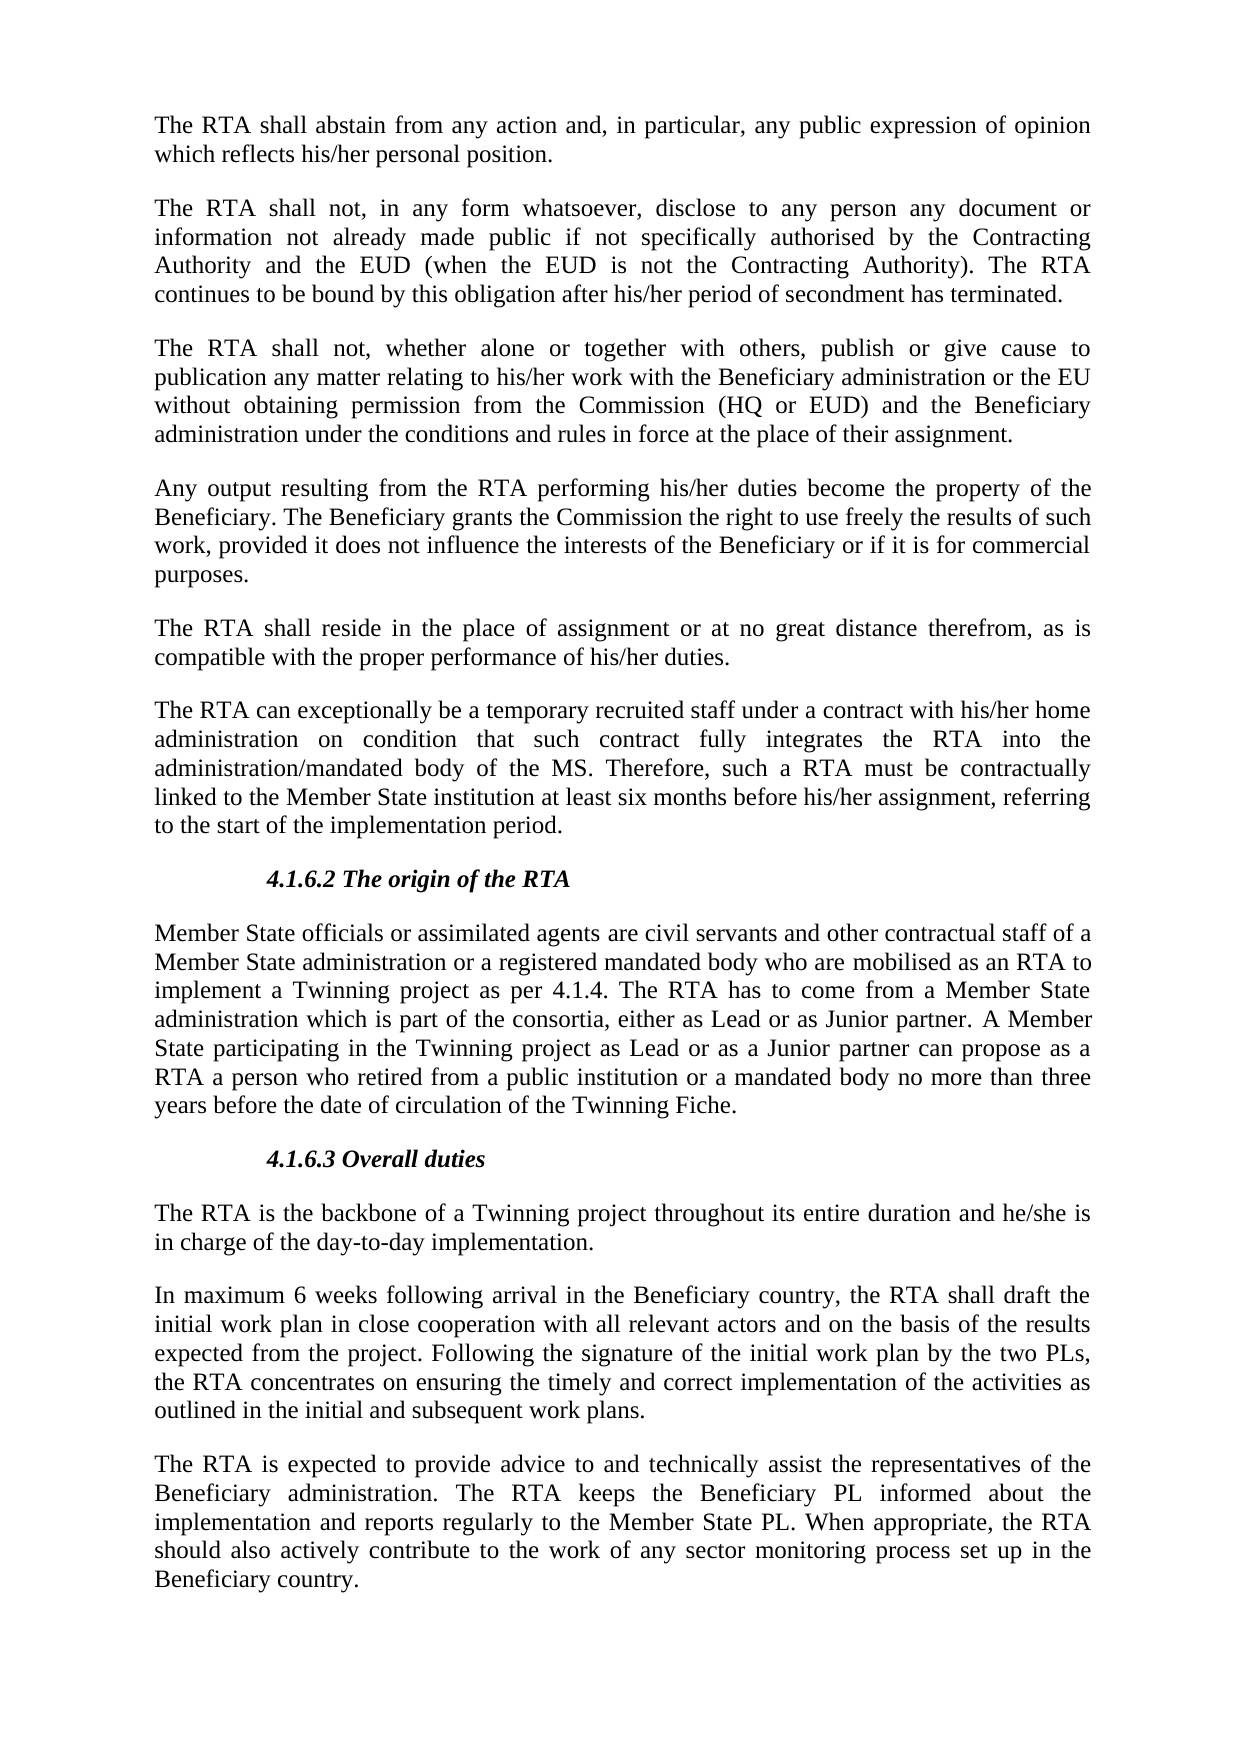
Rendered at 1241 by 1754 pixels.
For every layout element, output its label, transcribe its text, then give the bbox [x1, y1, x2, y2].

text The RTA shall reside in the place of assignment or at no great distance therefrom, as is compatible with the proper performance of his/her duties. [154, 613, 1092, 670]
text The RTA shall abstain from any action and, in particular, any public expression of opinion which reflects his/her personal position. [154, 110, 1092, 168]
subtitle 4.1.6.2 The origin of the RTA [267, 864, 1092, 893]
text Any output resulting from the RTA performing his/her duties become the property of the Beneficiary. The Beneficiary grants the Commission the right to use freely the results of such work, provided it does not influence the interests of the Beneficiary or if it is for commercial purposes. [154, 473, 1092, 588]
text In maximum 6 weeks following arrival in the Beneficiary country, the RTA shall draft the initial work plan in close cooperation with all relevant actors and on the basis of the results expected from the project. Following the signature of the initial work plan by the two PLs, the RTA concentrates on ensuring the timely and correct implementation of the activities as outlined in the initial and subsequent work plans. [154, 1280, 1092, 1424]
text The RTA shall not, in any form whatsoever, disclose to any person any document or information not already made public if not specifically authorised by the Contracting Authority and the EUD (when the EUD is not the Contracting Authority). The RTA continues to be bound by this obligation after his/her period of secondment has terminated. [154, 193, 1092, 308]
text The RTA is the backbone of a Twinning project throughout its entire duration and he/she is in charge of the day-to-day implementation. [154, 1198, 1092, 1255]
text Member State officials or assimilated agents are civil servants and other contractual staff of a Member State administration or a registered mandated body who are mobilised as an RTA to implement a Twinning project as per 4.1.4. The RTA has to come from a Member State administration which is part of the consortia, either as Lead or as Junior partner. A Member State participating in the Twinning project as Lead or as a Junior partner can propose as a RTA a person who retired from a public institution or a mandated body no more than three years before the date of circulation of the Twinning Fiche. [154, 918, 1092, 1119]
text The RTA shall not, whether alone or together with others, publish or give cause to publication any matter relating to his/her work with the Beneficiary administration or the EU without obtaining permission from the Commission (HQ or EUD) and the Beneficiary administration under the conditions and rules in force at the place of their assignment. [154, 333, 1092, 448]
text The RTA is expected to provide advice to and technically assist the representatives of the Beneficiary administration. The RTA keeps the Beneficiary PL informed about the implementation and reports regularly to the Member State PL. When appropriate, the RTA should also actively contribute to the work of any sector monitoring process set up in the Beneficiary country. [154, 1449, 1092, 1593]
text The RTA can exceptionally be a temporary recruited staff under a contract with his/her home administration on condition that such contract fully integrates the RTA into the administration/mandated body of the MS. Therefore, such a RTA must be contractually linked to the Member State institution at least six months before his/her assignment, referring to the start of the implementation period. [154, 695, 1092, 839]
subtitle 4.1.6.3 Overall duties [267, 1144, 1092, 1173]
